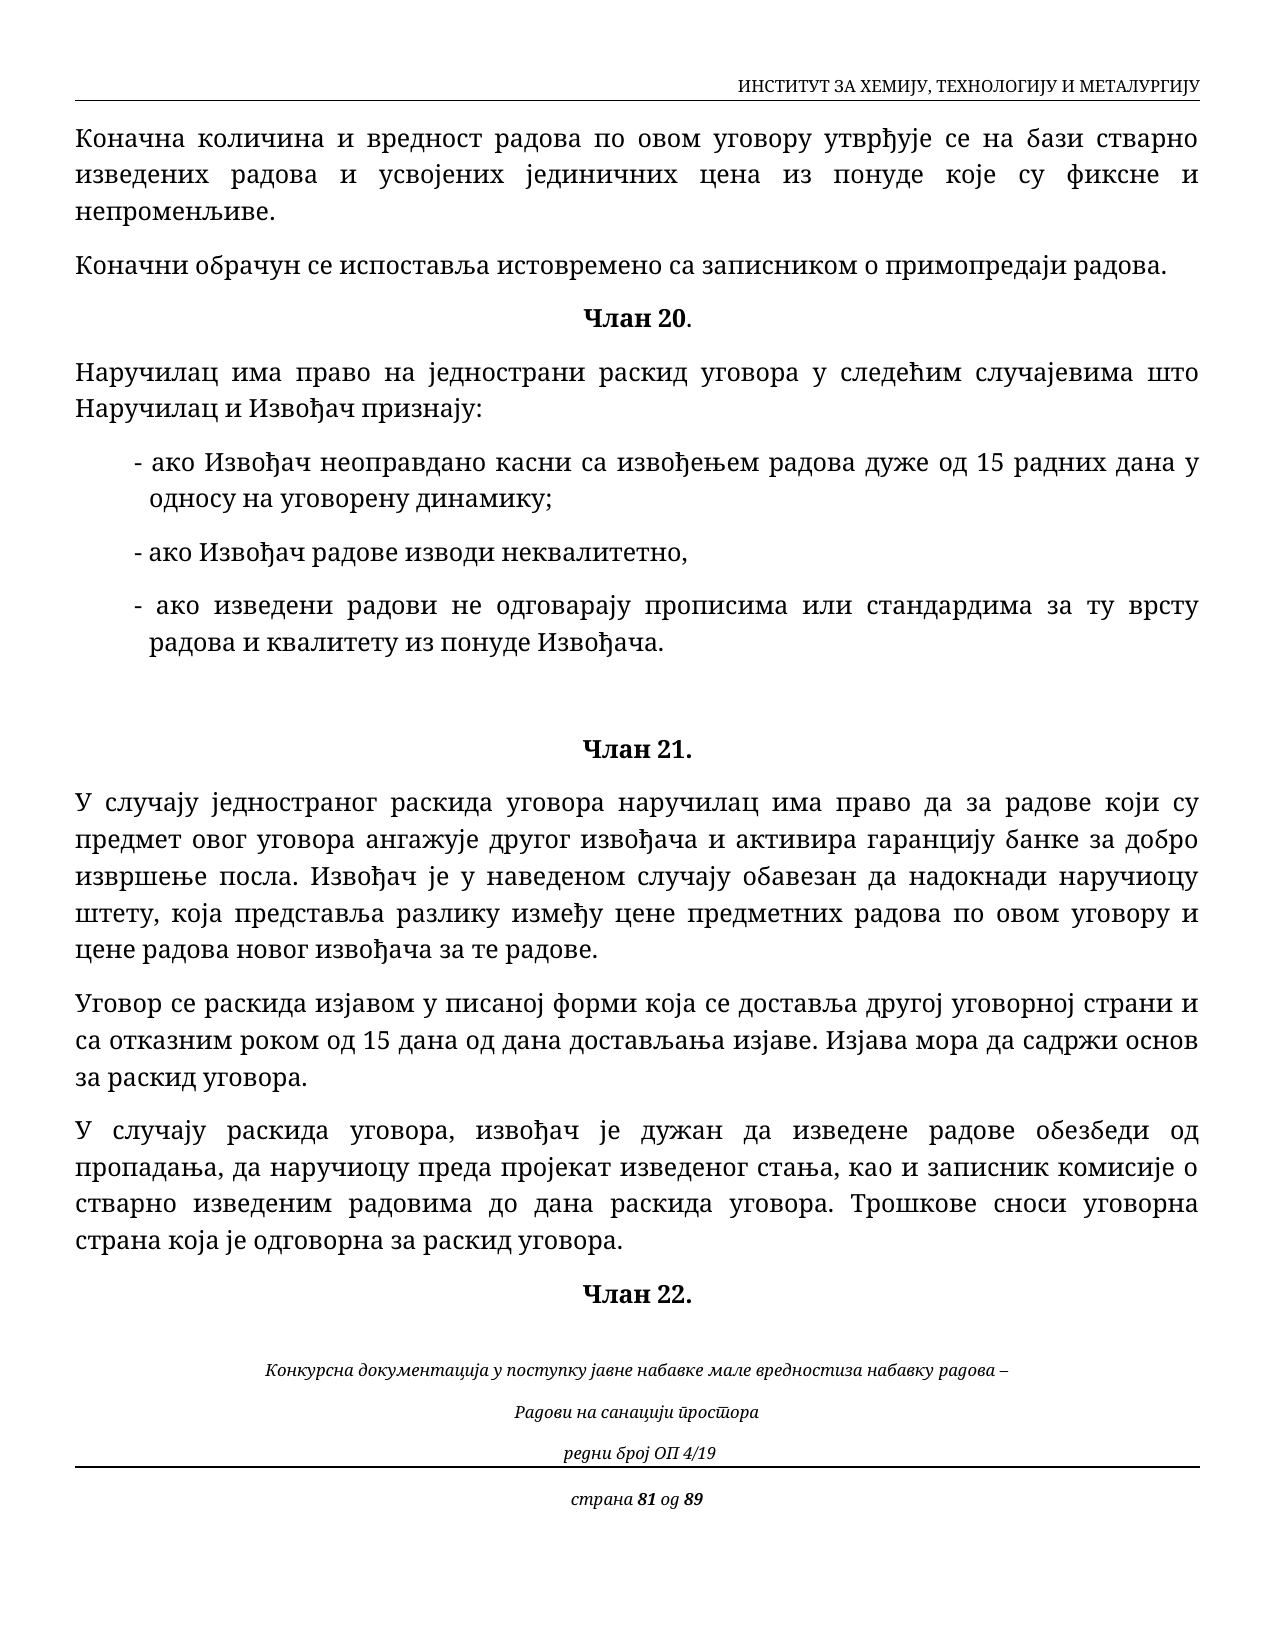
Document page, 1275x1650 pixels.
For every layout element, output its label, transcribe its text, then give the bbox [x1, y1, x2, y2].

text Члан 20. [75, 301, 1200, 335]
text - ако Извођач радове изводи неквалитетно, [134, 534, 1200, 569]
text Наручилац има право на једнострани раскид уговора у следећим случајевима што Наручилац и Извођач признају: [75, 354, 1200, 425]
text Коначни обрачун се испоставља истовремено са записником о примопредаји радова. [75, 247, 1200, 281]
text Члан 22. [75, 1276, 1200, 1310]
text У случају раскида уговора, извођач је дужан да изведене радове обезбеди од пропадања, да наручиоцу преда пројекат изведеног стања, као и записник комисије о стварно изведеним радовима до дана раскида уговора. Трошкове сноси уговорна страна која је одговорна за раскид уговора. [75, 1113, 1200, 1257]
text Члан 21. [75, 732, 1200, 766]
text Уговор се раскида изјавом у писаној форми која се доставља другој уговорној страни и са отказним роком од 15 дана од дана достављања изјаве. Изјава мора да садржи основ за раскид уговора. [75, 986, 1200, 1093]
text У случају једностраног раскида уговора наручилац има право да за радове који су предмет овог уговора ангажује другог извођача и активира гаранцију банке за добро извршење посла. Извођач је у наведеном случају обавезан да надокнади наручиоцу штету, која представља разлику између цене предметних радова по овом уговору и цене радова новог извођача за те радове. [75, 785, 1200, 966]
text - ако Извођач неоправдано касни са извођењем радова дуже од 15 радних дана у односу на уговорену динамику; [134, 444, 1200, 515]
text Коначна количина и вредност радова по овом уговору утврђује се на бази стварно изведених радова и усвојених јединичних цена из понуде које су фиксне и непроменљиве. [75, 120, 1200, 228]
text - ако изведени радови не одговарају прописима или стандардима за ту врсту радова и квалитету из понуде Извођача. [134, 588, 1200, 659]
